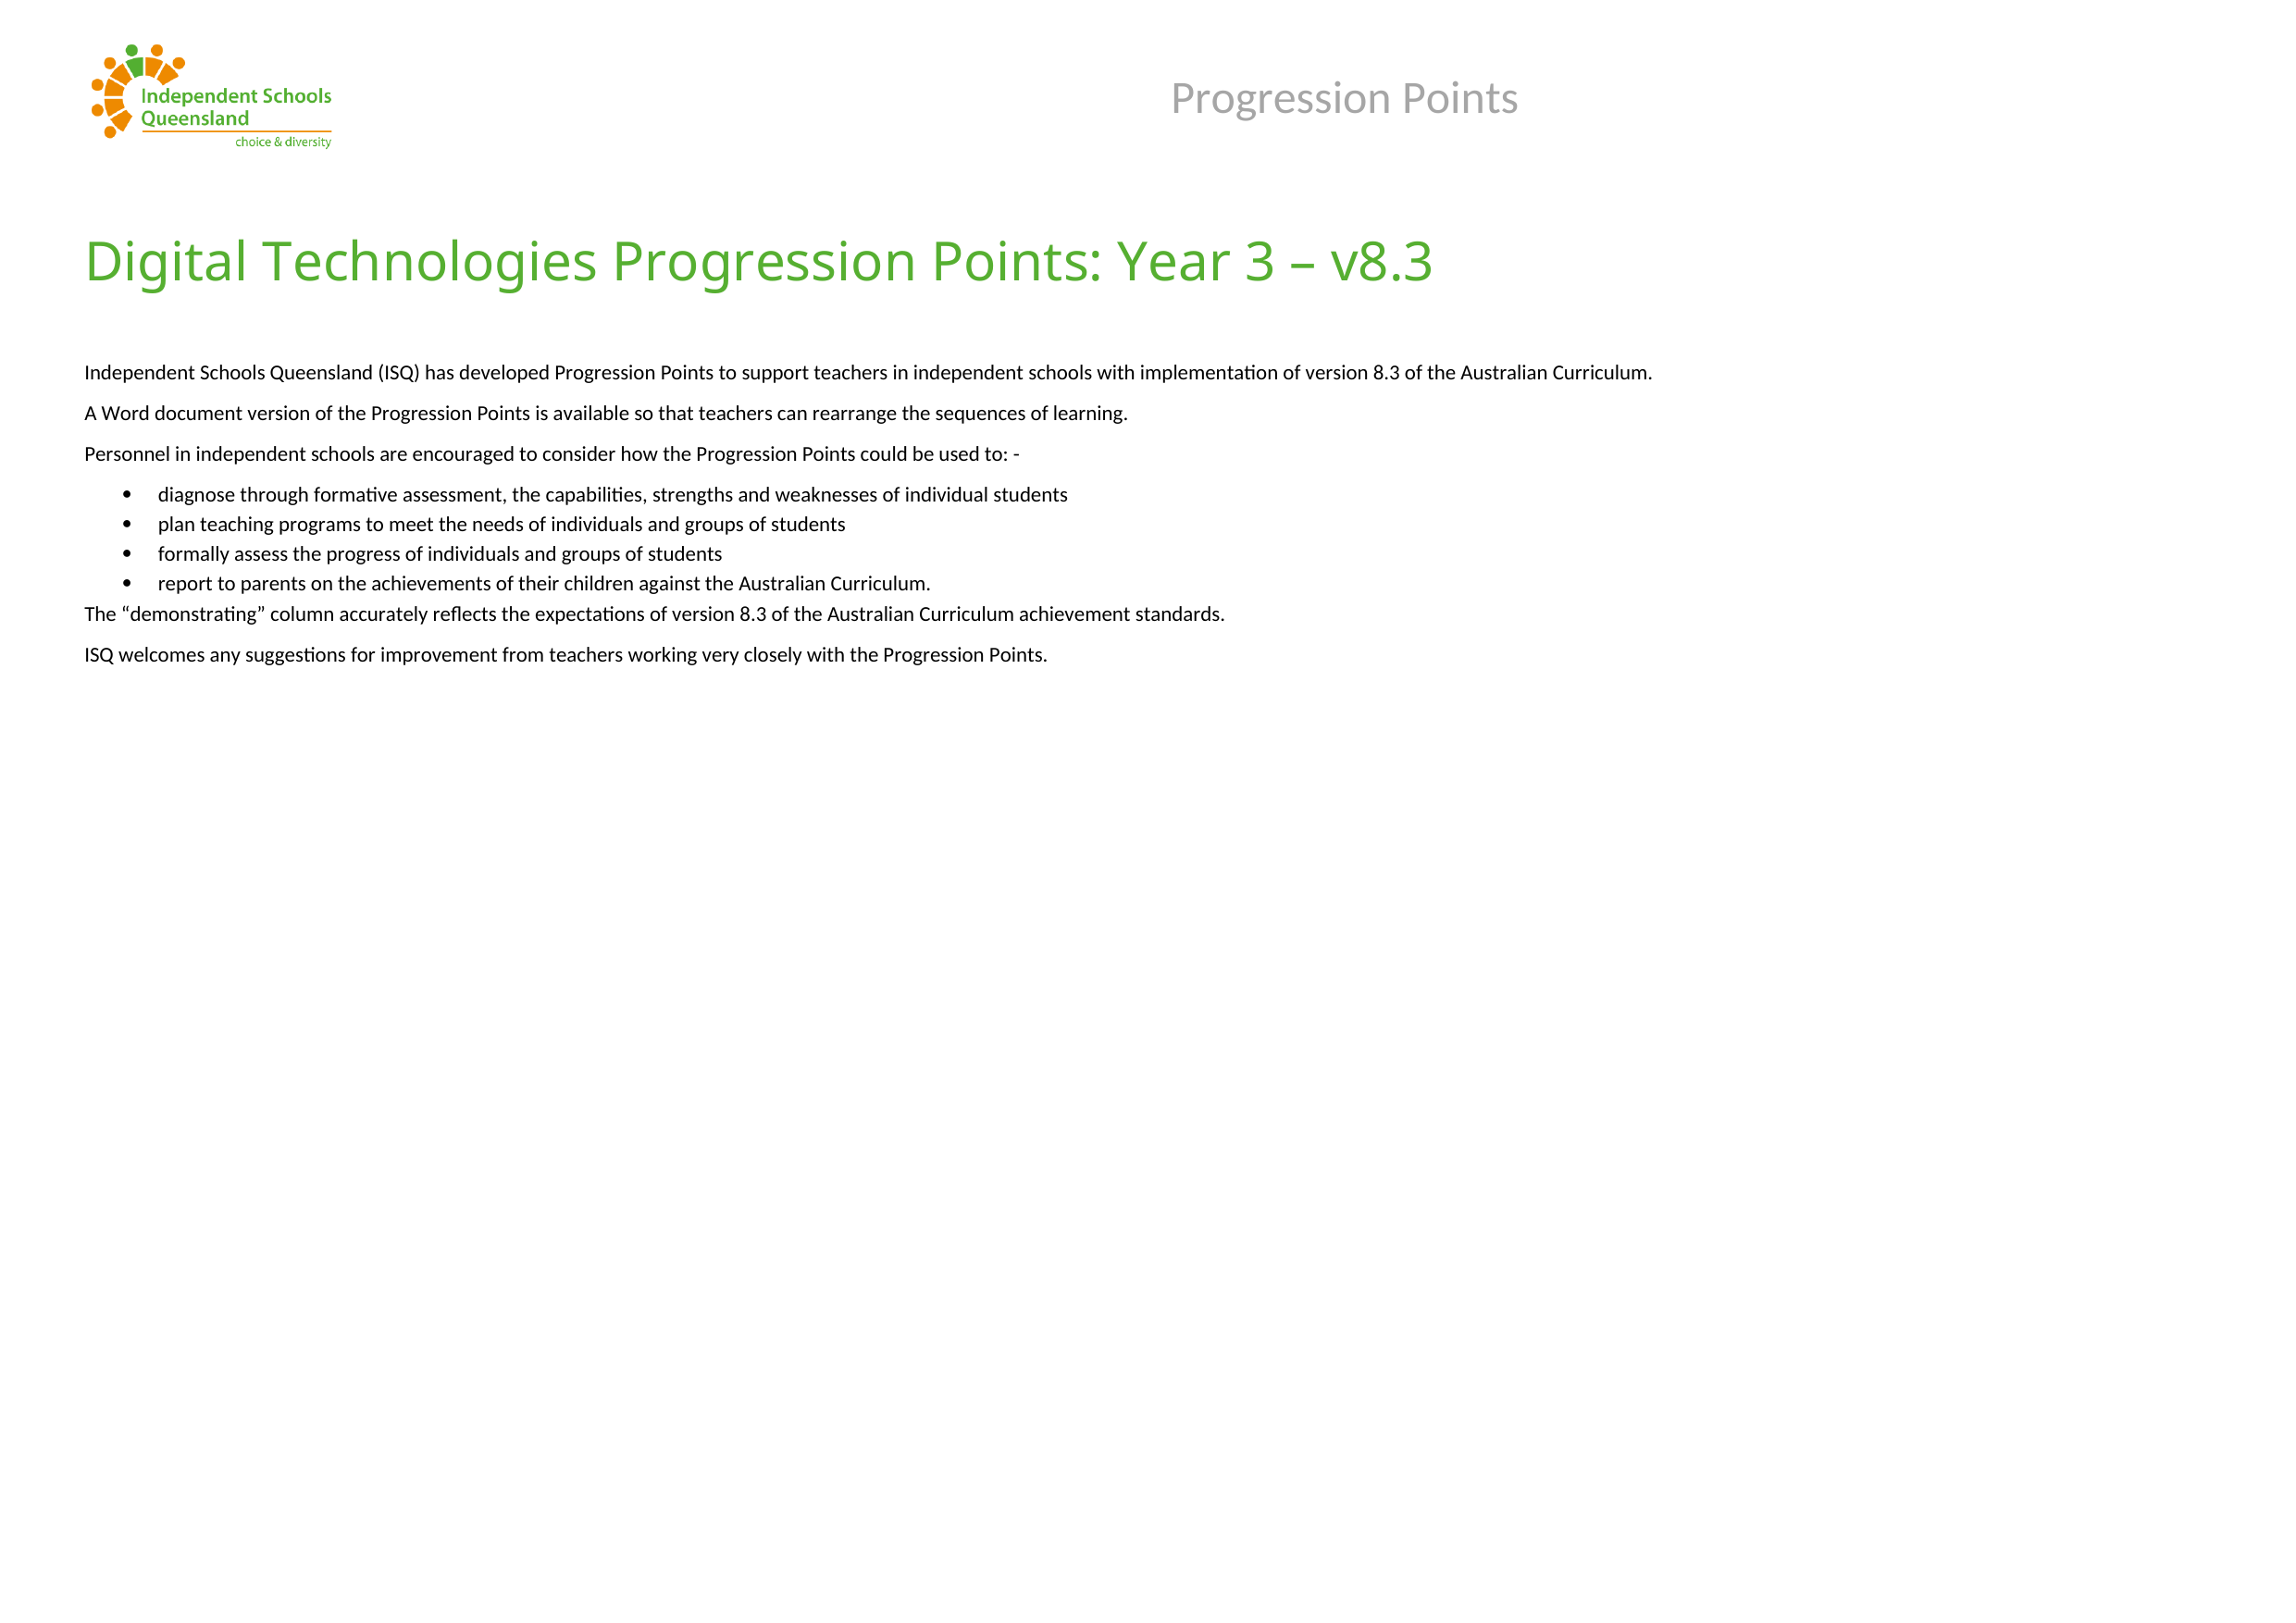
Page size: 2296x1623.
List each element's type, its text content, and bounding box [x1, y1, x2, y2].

list plan teaching programs to meet the needs of individuals and groups of students [123, 511, 2211, 537]
text Digital Technologies Progression Points: Year 3 – v8.3 [84, 224, 2211, 297]
text The “demonstrating” column accurately reflects the expectations of version 8.3 of the Australian Curriculum achievement standards. [84, 601, 2211, 626]
text Independent Schools Queensland (ISQ) has developed Progression Points to support teachers in independent schools with implementation of version 8.3 of the Australian Curriculum. [84, 359, 2211, 385]
list formally assess the progress of individuals and groups of students [123, 540, 2211, 566]
text ISQ welcomes any suggestions for improvement from teachers working very closely with the Progression Points. [84, 641, 2211, 667]
picture [67, 19, 355, 172]
text Personnel in independent schools are encouraged to consider how the Progression Points could be used to: - [84, 440, 2211, 466]
list report to parents on the achievements of their children against the Australian Curriculum. [123, 571, 2211, 597]
text A Word document version of the Progression Points is available so that teachers can rearrange the sequences of learning. [84, 400, 2211, 426]
list diagnose through formative assessment, the capabilities, strengths and weaknesses of individual students [123, 481, 2211, 507]
